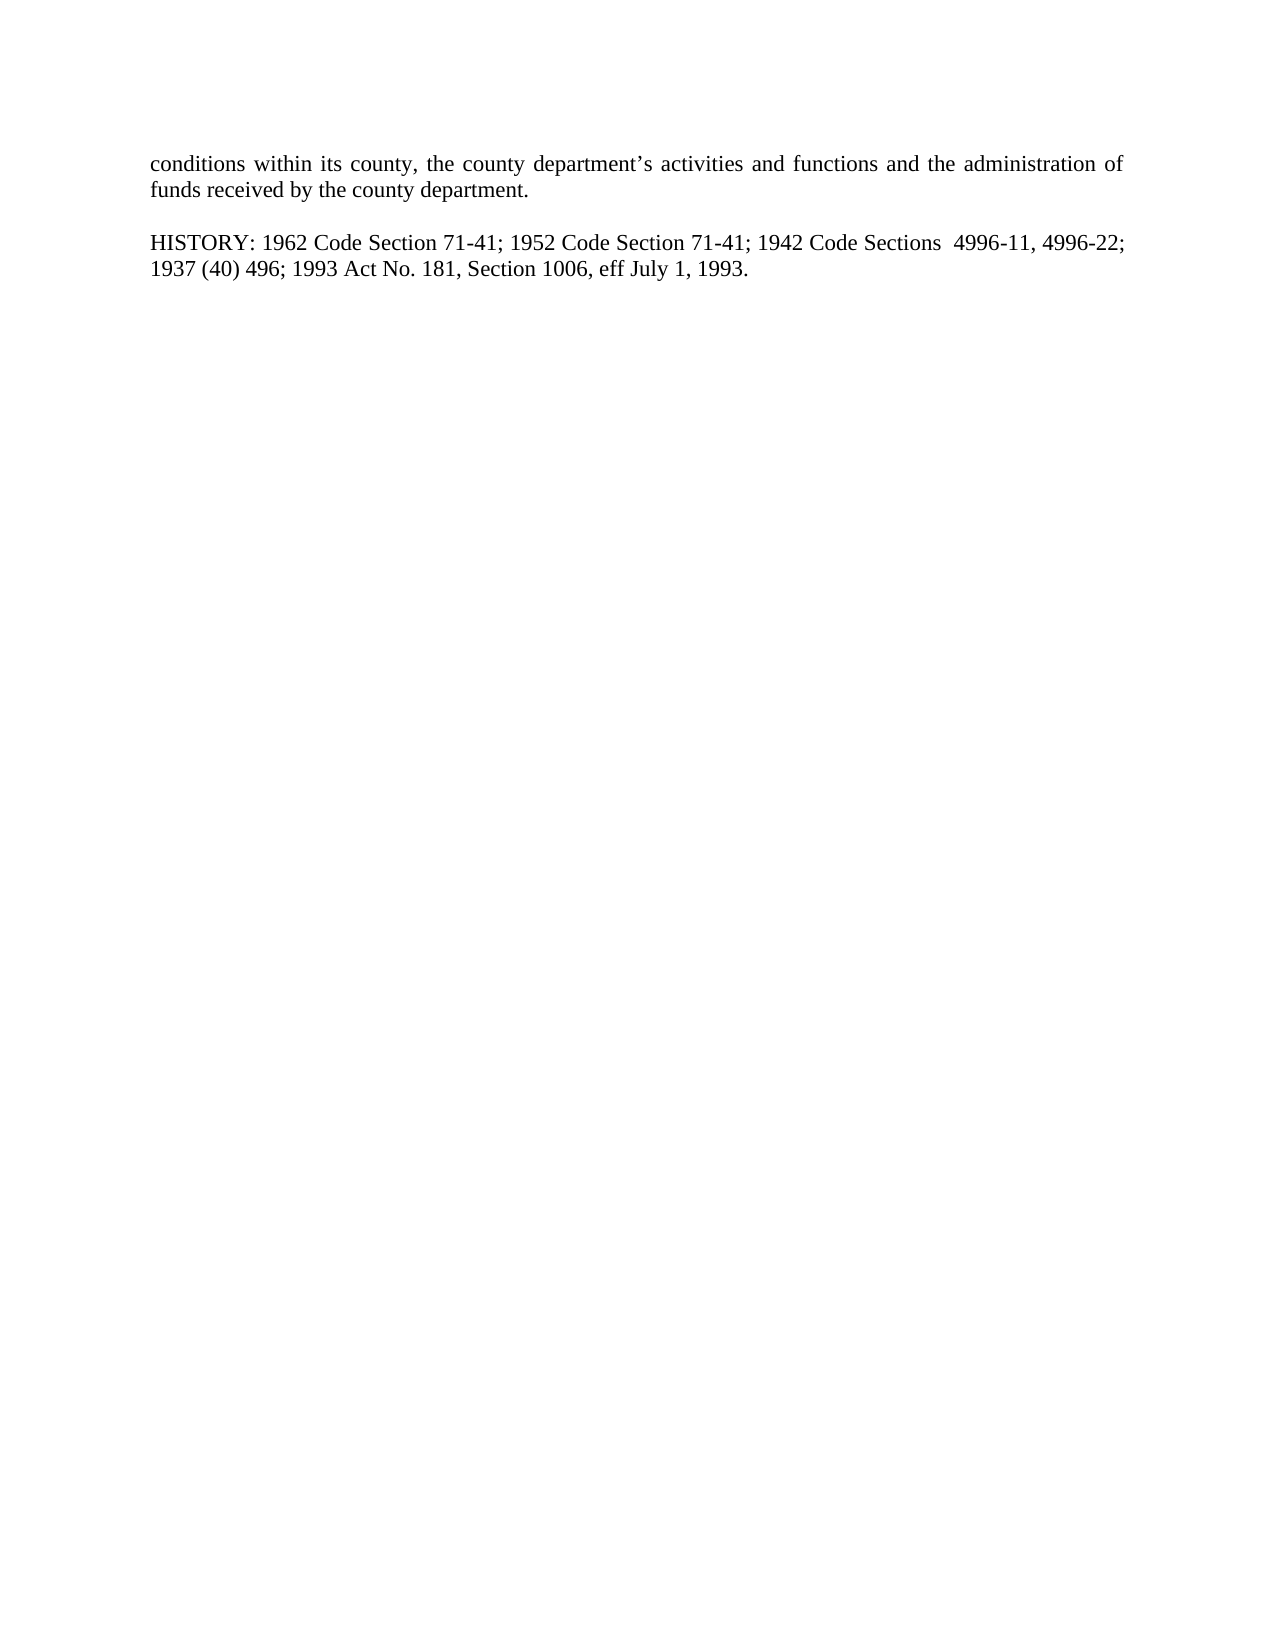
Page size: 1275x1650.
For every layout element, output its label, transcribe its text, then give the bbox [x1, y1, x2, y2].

text HISTORY: 1962 Code Section 71-41; 1952 Code Section 71-41; 1942 Code Sections 4996-11, 4996-22; 1937 (40) 496; 1993 Act No. 181, Section 1006, eff July 1, 1993. [150, 229, 1125, 282]
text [150, 150, 1125, 203]
